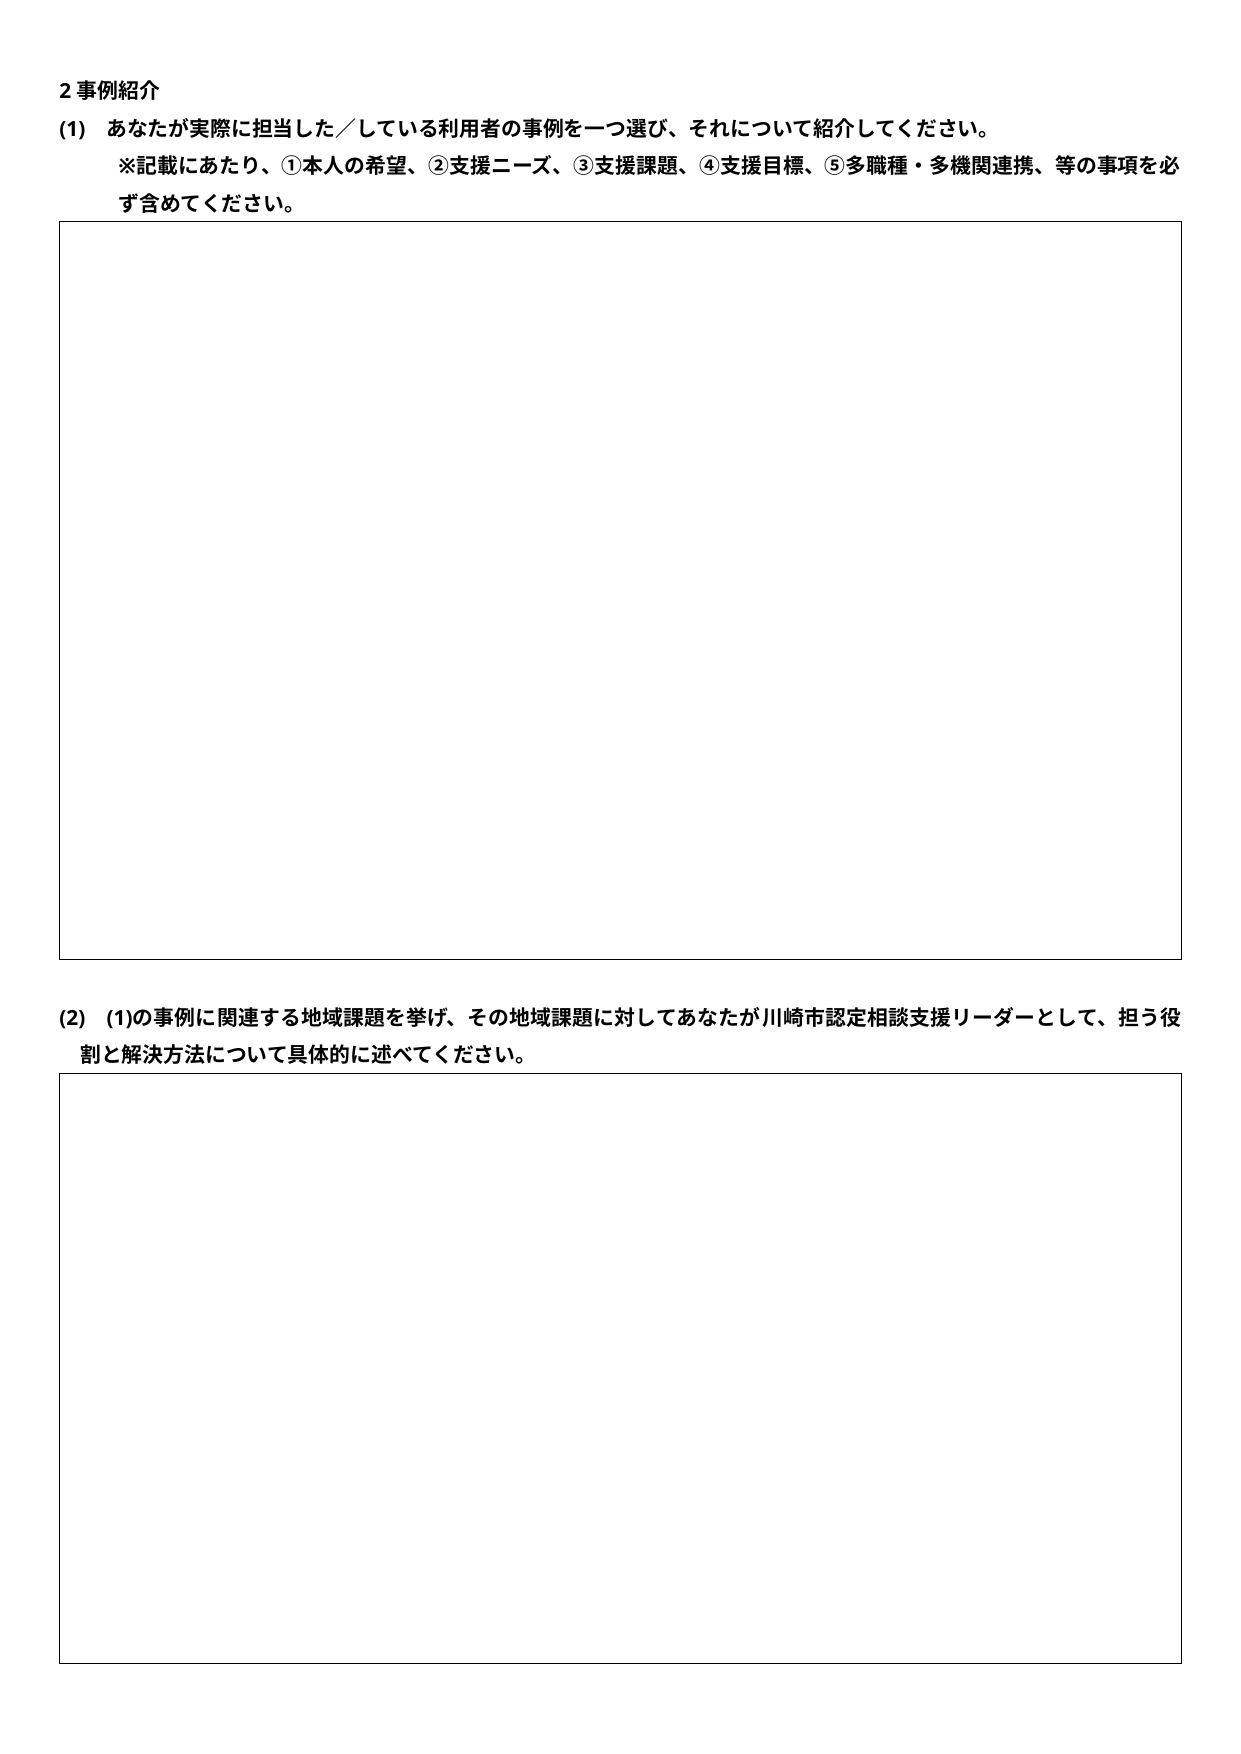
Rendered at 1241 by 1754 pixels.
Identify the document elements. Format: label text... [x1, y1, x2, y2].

text ※記載にあたり、①本人の希望、②支援ニーズ、③支援課題、④支援目標、⑤多職種・多機関連携、等の事項を必ず含めてください。 [118, 146, 1181, 221]
table_header [60, 1074, 1181, 1663]
text 2 事例紹介 [59, 71, 1181, 108]
table_header [60, 222, 1181, 959]
text (1) あなたが実際に担当した／している利用者の事例を一つ選び、それについて紹介してください。 [59, 108, 1181, 146]
text (2) (1)の事例に関連する地域課題を挙げ、その地域課題に対してあなたが川崎市認定相談支援リーダーとして、担う役割と解決方法について具体的に述べてください。 [59, 997, 1181, 1072]
